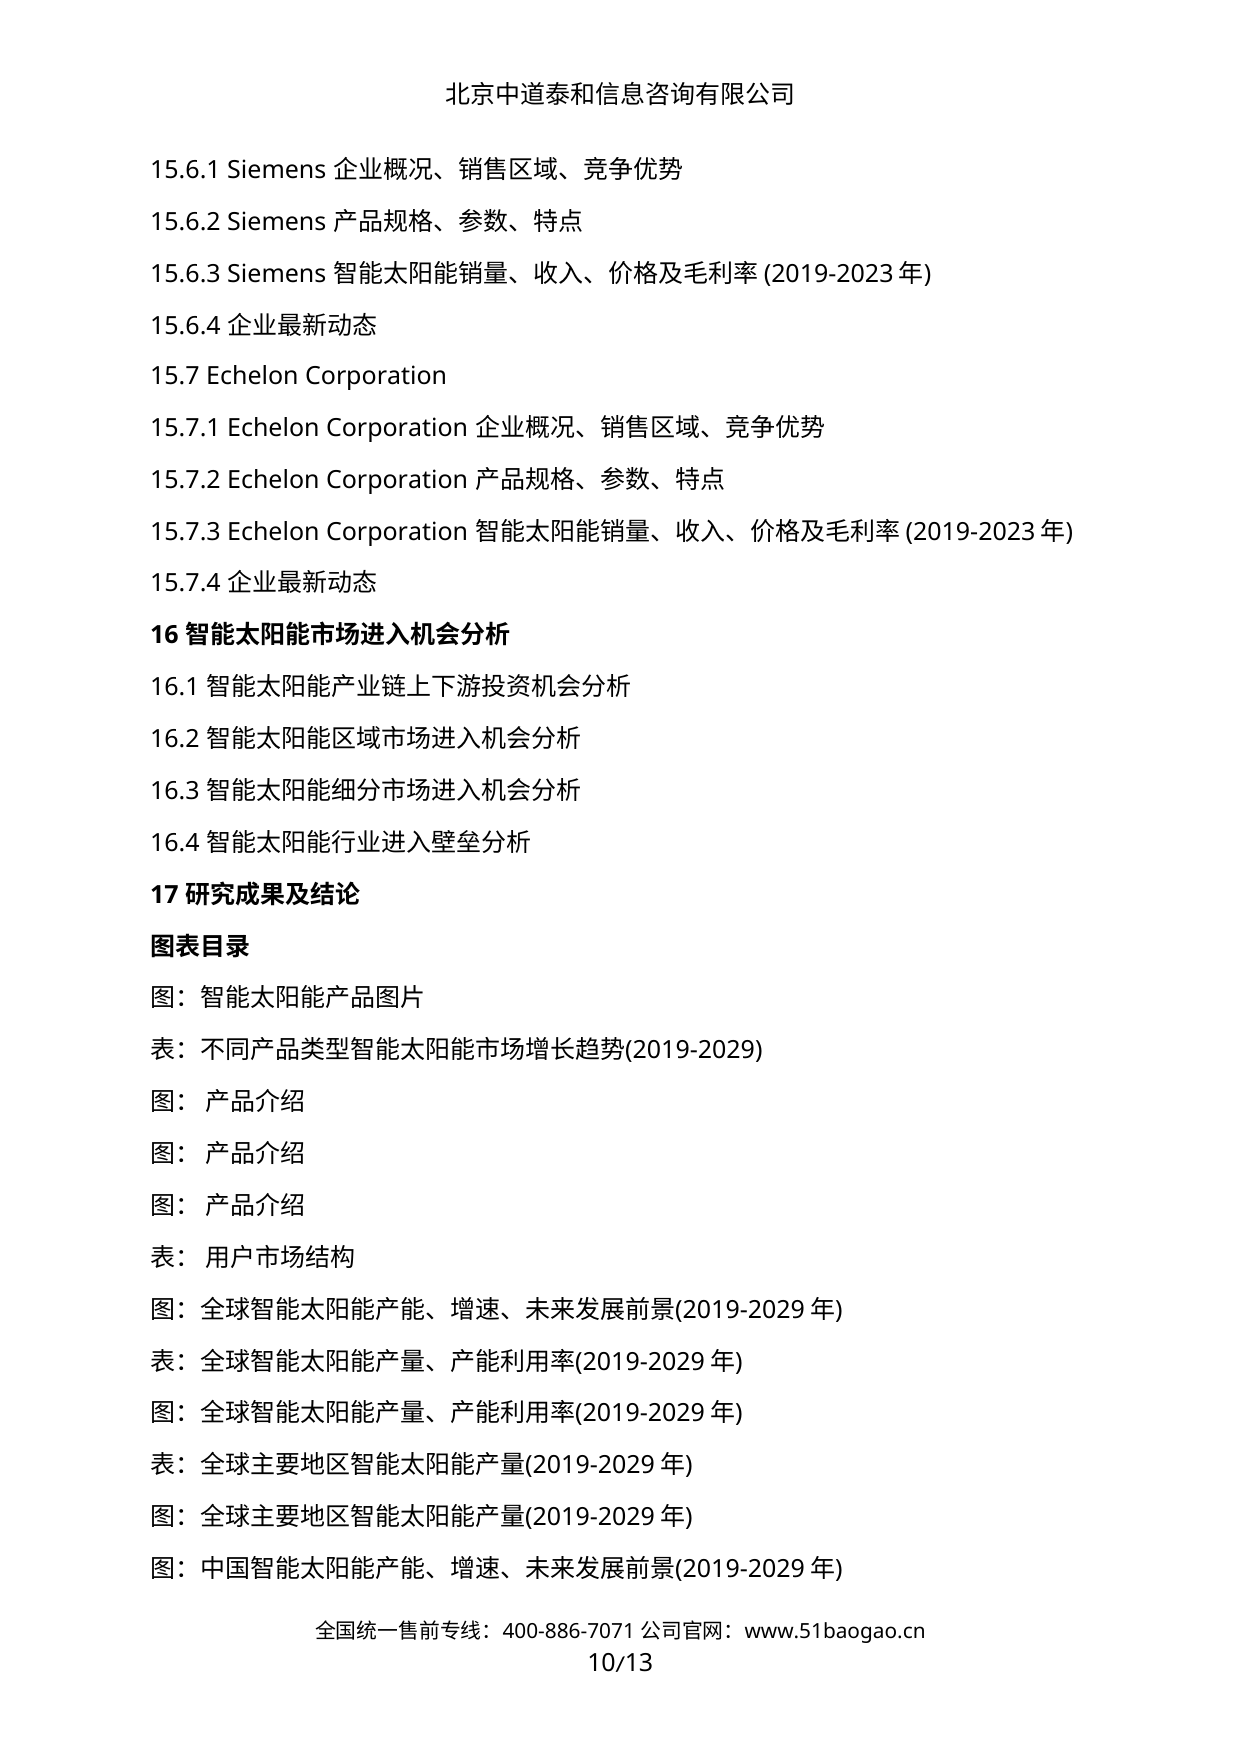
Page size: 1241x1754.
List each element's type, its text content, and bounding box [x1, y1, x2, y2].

text 15.7.3 Echelon Corporation 智能太阳能销量、收入、价格及毛利率 (2019-2023年) [150, 511, 1090, 547]
text 表：全球主要地区智能太阳能产量(2019-2029年) [150, 1445, 1090, 1481]
text 16.1 智能太阳能产业链上下游投资机会分析 [150, 667, 1090, 703]
text 16 智能太阳能市场进入机会分析 [150, 615, 1090, 651]
text 16.3 智能太阳能细分市场进入机会分析 [150, 770, 1090, 807]
text 16.2 智能太阳能区域市场进入机会分析 [150, 718, 1090, 755]
text 表：全球智能太阳能产量、产能利用率(2019-2029年) [150, 1341, 1090, 1377]
text 图：智能太阳能产品图片 [150, 978, 1090, 1014]
text 15.7.4 企业最新动态 [150, 563, 1090, 599]
text 图：全球智能太阳能产量、产能利用率(2019-2029年) [150, 1393, 1090, 1429]
text 图：全球智能太阳能产能、增速、未来发展前景(2019-2029年) [150, 1289, 1090, 1325]
text 15.6.4 企业最新动态 [150, 306, 1090, 342]
text 15.7.2 Echelon Corporation 产品规格、参数、特点 [150, 459, 1090, 495]
text 图： 产品介绍 [150, 1133, 1090, 1170]
text 图： 产品介绍 [150, 1082, 1090, 1118]
text 17 研究成果及结论 [150, 874, 1090, 910]
text 15.7 Echelon Corporation [150, 357, 1090, 392]
text 15.7.1 Echelon Corporation 企业概况、销售区域、竞争优势 [150, 407, 1090, 443]
text 16.4 智能太阳能行业进入壁垒分析 [150, 822, 1090, 858]
text 表： 用户市场结构 [150, 1237, 1090, 1273]
text 表：不同产品类型智能太阳能市场增长趋势(2019-2029) [150, 1030, 1090, 1066]
text 图： 产品介绍 [150, 1185, 1090, 1222]
text 图：中国智能太阳能产能、增速、未来发展前景(2019-2029年) [150, 1548, 1090, 1585]
text 图：全球主要地区智能太阳能产量(2019-2029年) [150, 1497, 1090, 1533]
text 15.6.3 Siemens 智能太阳能销量、收入、价格及毛利率 (2019-2023年) [150, 254, 1090, 290]
text 15.6.1 Siemens 企业概况、销售区域、竞争优势 [150, 150, 1090, 186]
text 15.6.2 Siemens 产品规格、参数、特点 [150, 202, 1090, 238]
text 图表目录 [150, 926, 1090, 962]
